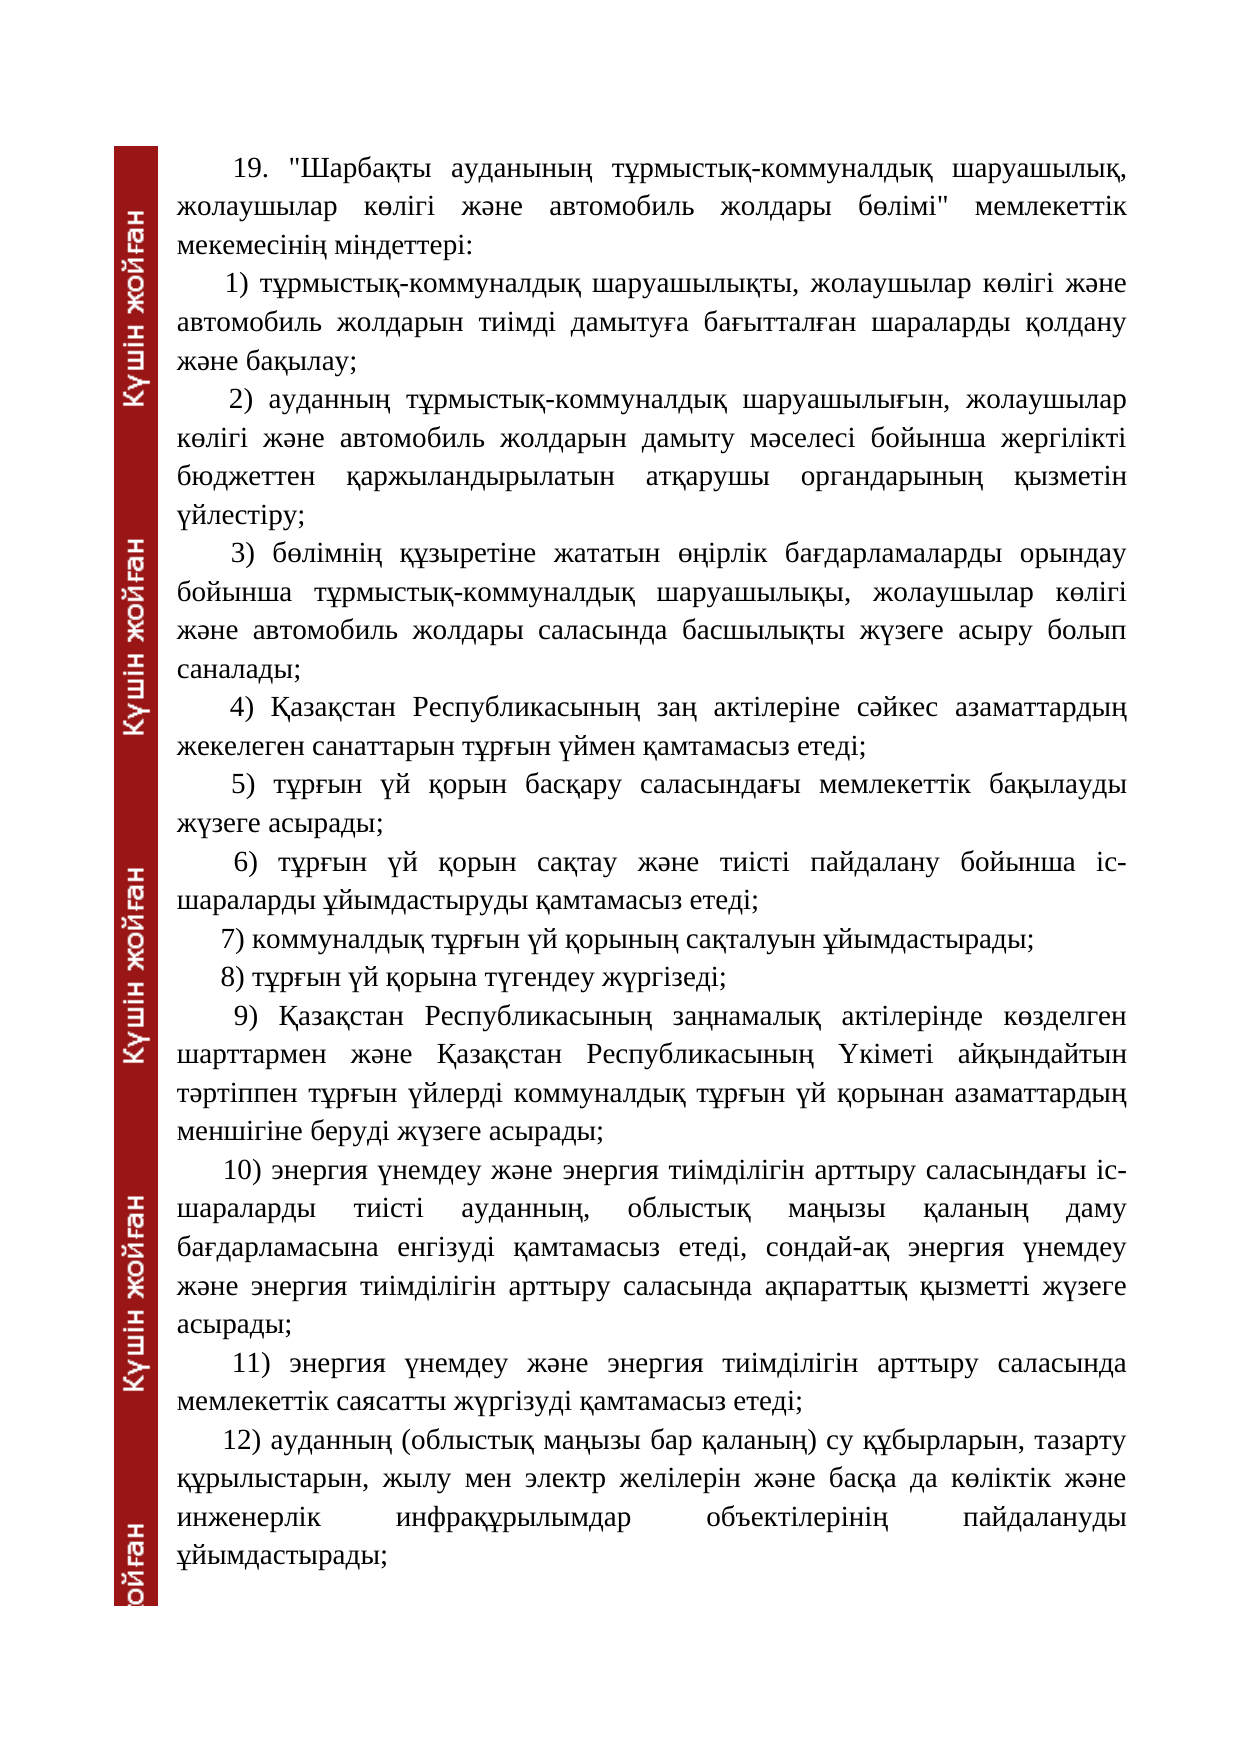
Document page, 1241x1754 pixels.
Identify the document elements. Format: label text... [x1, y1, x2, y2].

picture [114, 146, 158, 150]
text 9) Қазақстан Республикасының заңнамалық актілерінде көзделген шарттармен және Қазақстан Республикасының Үкіметі айқындайтын тәртіппен тұрғын үйлерді коммуналдық тұрғын үй қорынан азаматтардың меншігіне беруді жүзеге асырады; [112, 998, 1128, 1147]
picture [114, 954, 158, 959]
picture [114, 916, 158, 921]
picture [114, 1147, 158, 1152]
picture [114, 376, 158, 381]
text 10) энергия үнемдеу және энергия тиімділігін арттыру саласындағы іс-шараларды тиісті ауданның, облыстық маңызы қаланың даму бағдарламасына енгізуді қамтамасыз етеді, сондай-ақ энергия үнемдеу және энергия тиімділігін арттыру саласында ақпараттық қызметті жүзеге асырады; [112, 1152, 1128, 1340]
picture [114, 261, 158, 266]
picture [114, 1417, 158, 1422]
text 3) бөлімнің құзыретіне жататын өңірлік бағдарламаларды орындау бойынша тұрмыстық-коммуналдық шаруашылықы, жолаушылар көлігі және автомобиль жолдары саласында басшылықты жүзеге асыру болып саналады; [112, 535, 1128, 684]
text 6) тұрғын үй қорын сақтау және тиісті пайдалану бойынша іс-шараларды ұйымдастыруды қамтамасыз етеді; [112, 844, 1128, 916]
text 5) тұрғын үй қорын басқару саласындағы мемлекеттік бақылауды жүзеге асырады; [112, 767, 1128, 839]
picture [114, 684, 158, 689]
picture [114, 1571, 158, 1606]
picture [114, 762, 158, 767]
picture [114, 1340, 158, 1345]
text 8) тұрғын үй қорына түгендеу жүргізеді; [112, 959, 1128, 993]
picture [114, 839, 158, 844]
text 1) тұрмыстық-коммуналдық шаруашылықты, жолаушылар көлігі және автомобиль жолдарын тиімді дамытуға бағытталған шараларды қолдану және бақылау; [112, 266, 1128, 376]
picture [114, 993, 158, 998]
picture [114, 530, 158, 535]
text 12) ауданның (облыстық маңызы бар қаланың) су құбырларын, тазарту құрылыстарын, жылу мен электр желiлерiн және басқа да көлiктiк және инженерлiк инфрақұрылымдар объектiлерiнiң пайдалануды ұйымдастырады; [112, 1422, 1128, 1571]
text 19. "Шарбақты ауданының тұрмыстық-коммуналдық шаруашылық, жолаушылар көлігі және автомобиль жолдары бөлімі" мемлекеттік мекемесінің міндеттері: [112, 150, 1128, 261]
text 11) энергия үнемдеу және энергия тиімділігін арттыру саласында мемлекеттік саясатты жүргізуді қамтамасыз етеді; [112, 1345, 1128, 1417]
text 2) ауданның тұрмыстық-коммуналдық шаруашылығын, жолаушылар көлігі және автомобиль жолдарын дамыту мәселесі бойынша жергілікті бюджеттен қаржыландырылатын атқарушы органдарының қызметін үйлестіру; [112, 381, 1128, 530]
text 4) Қазақстан Республикасының заң актілеріне сәйкес азаматтардың жекелеген санаттарын тұрғын үймен қамтамасыз етеді; [112, 689, 1128, 762]
text 7) коммуналдық тұрғын үй қорының сақталуын ұйымдастырады; [112, 921, 1128, 954]
